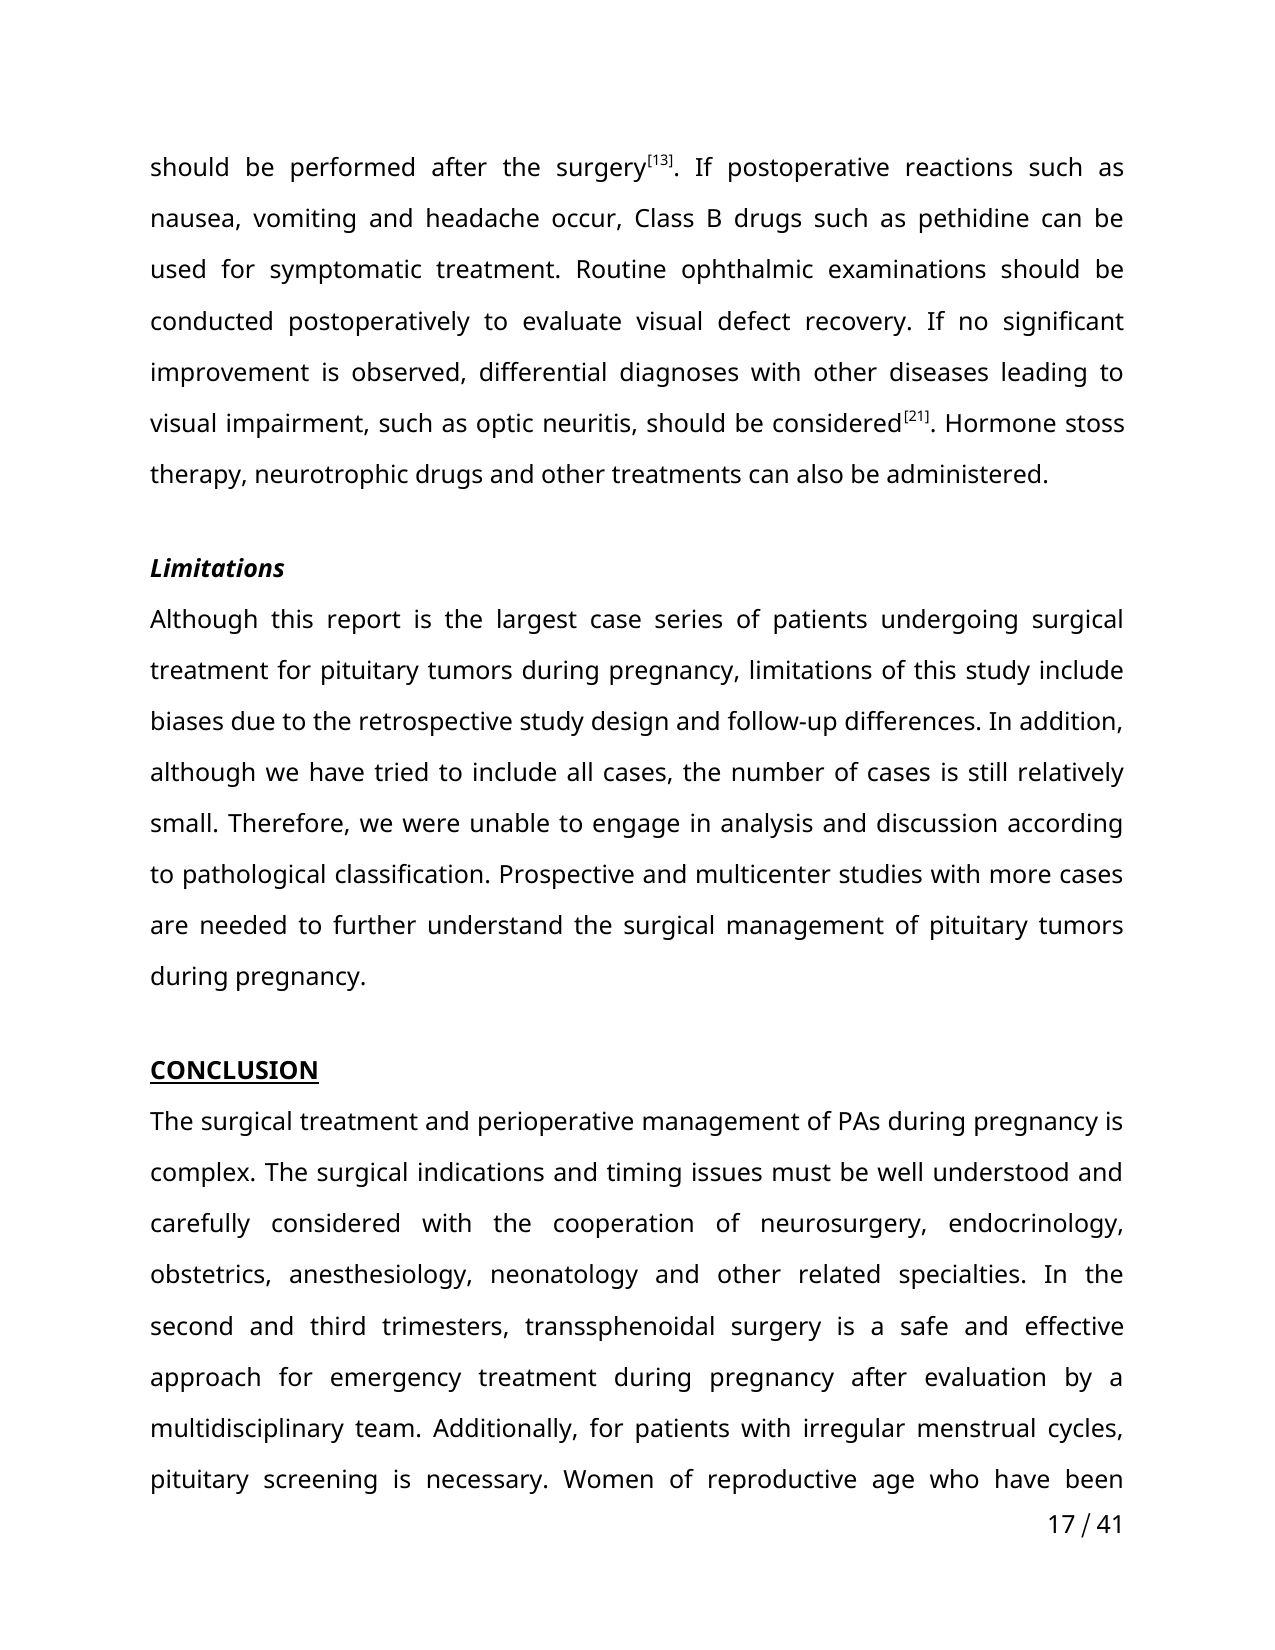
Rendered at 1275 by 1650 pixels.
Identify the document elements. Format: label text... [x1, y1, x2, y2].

text CONCLUSION [150, 1053, 1125, 1087]
text Although this report is the largest case series of patients undergoing surgical treatment for pituitary tumors during pregnancy, limitations of this study include biases due to the retrospective study design and follow-up differences. In addition, although we have tried to include all cases, the number of cases is still relatively small. Therefore, we were unable to engage in analysis and discussion according to pathological classification. Prospective and multicenter studies with more cases are needed to further understand the surgical management of pituitary tumors during pregnancy. [150, 601, 1125, 993]
text Limitations [150, 550, 1125, 584]
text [150, 150, 1125, 490]
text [150, 1104, 1125, 1495]
